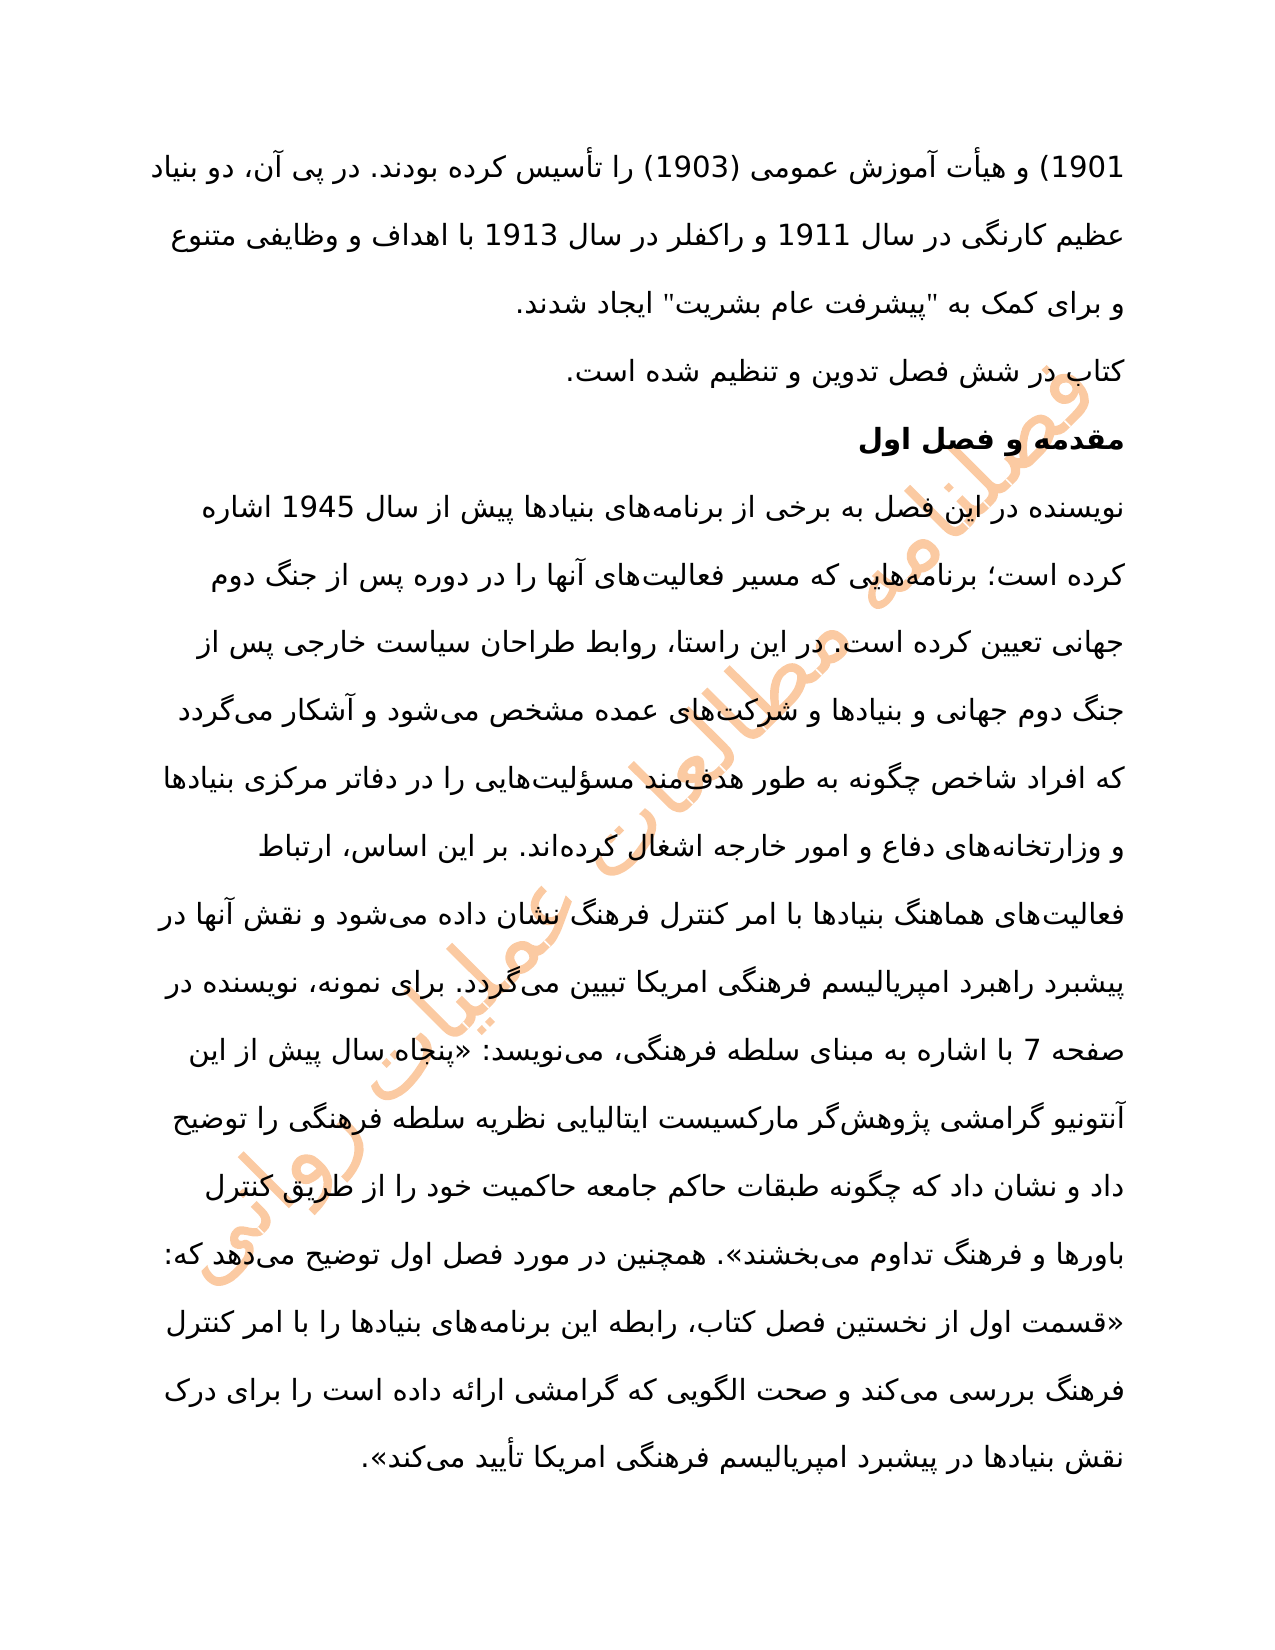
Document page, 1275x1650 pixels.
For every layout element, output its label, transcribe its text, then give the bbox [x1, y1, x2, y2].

text نویسنده در این فصل به برخی از برنامه‌های بنیادها پیش از سال 1945 اشاره کرده است؛ برنامه‌هایی که مسیر فعالیت‌های آنها را در دوره پس از جنگ دوم جهانی تعیین کرده است. در این راستا، روابط طراحان سیاست خارجی پس از جنگ دوم جهانی و بنیادها و شرکت‌های عمده مشخص می‌شود و آشکار می‌گردد که افراد شاخص چگونه به طور هدف‌مند مسؤلیت‌هایی را در دفاتر مرکزی بنیادها و وزارتخانه‌های دفاع و امور خارجه اشغال کرده‌اند. بر این اساس، ارتباط فعالیت‌های هماهنگ بنیادها با امر کنترل فرهنگ نشان داده می‌شود و نقش آنها در پیشبرد راهبرد امپریالیسم فرهنگی امریکا تبیین می‌گردد. برای نمونه، نویسنده در صفحه 7 با اشاره به مبنای سلطه فرهنگی، می‌نویسد: «پنجاه سال پیش از این آنتونیو گرامشی پژوهش‌گر مارکسیست ایتالیایی نظریه سلطه فرهنگی را توضیح داد و نشان داد که چگونه طبقات حاکم جامعه حاکمیت خود را از طریق کنترل باورها و فرهنگ تداوم می‌بخشند». همچنین در مورد فصل اول توضیح می‌دهد که: «قسمت اول از نخستین فصل کتاب، رابطه این برنامه‌های بنیادها را با امر کنترل فرهنگ بررسی می‌کند و صحت الگویی که گرامشی ارائه داده است را برای درک نقش بنیادها در پیشبرد امپریالیسم فرهنگی امریکا تأیید می‌کند». [150, 490, 1125, 1475]
text مقدمه و فصل اول [150, 422, 1125, 456]
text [150, 150, 1125, 320]
text کتاب در شش فصل تدوین و تنظیم شده است. [150, 354, 1125, 388]
